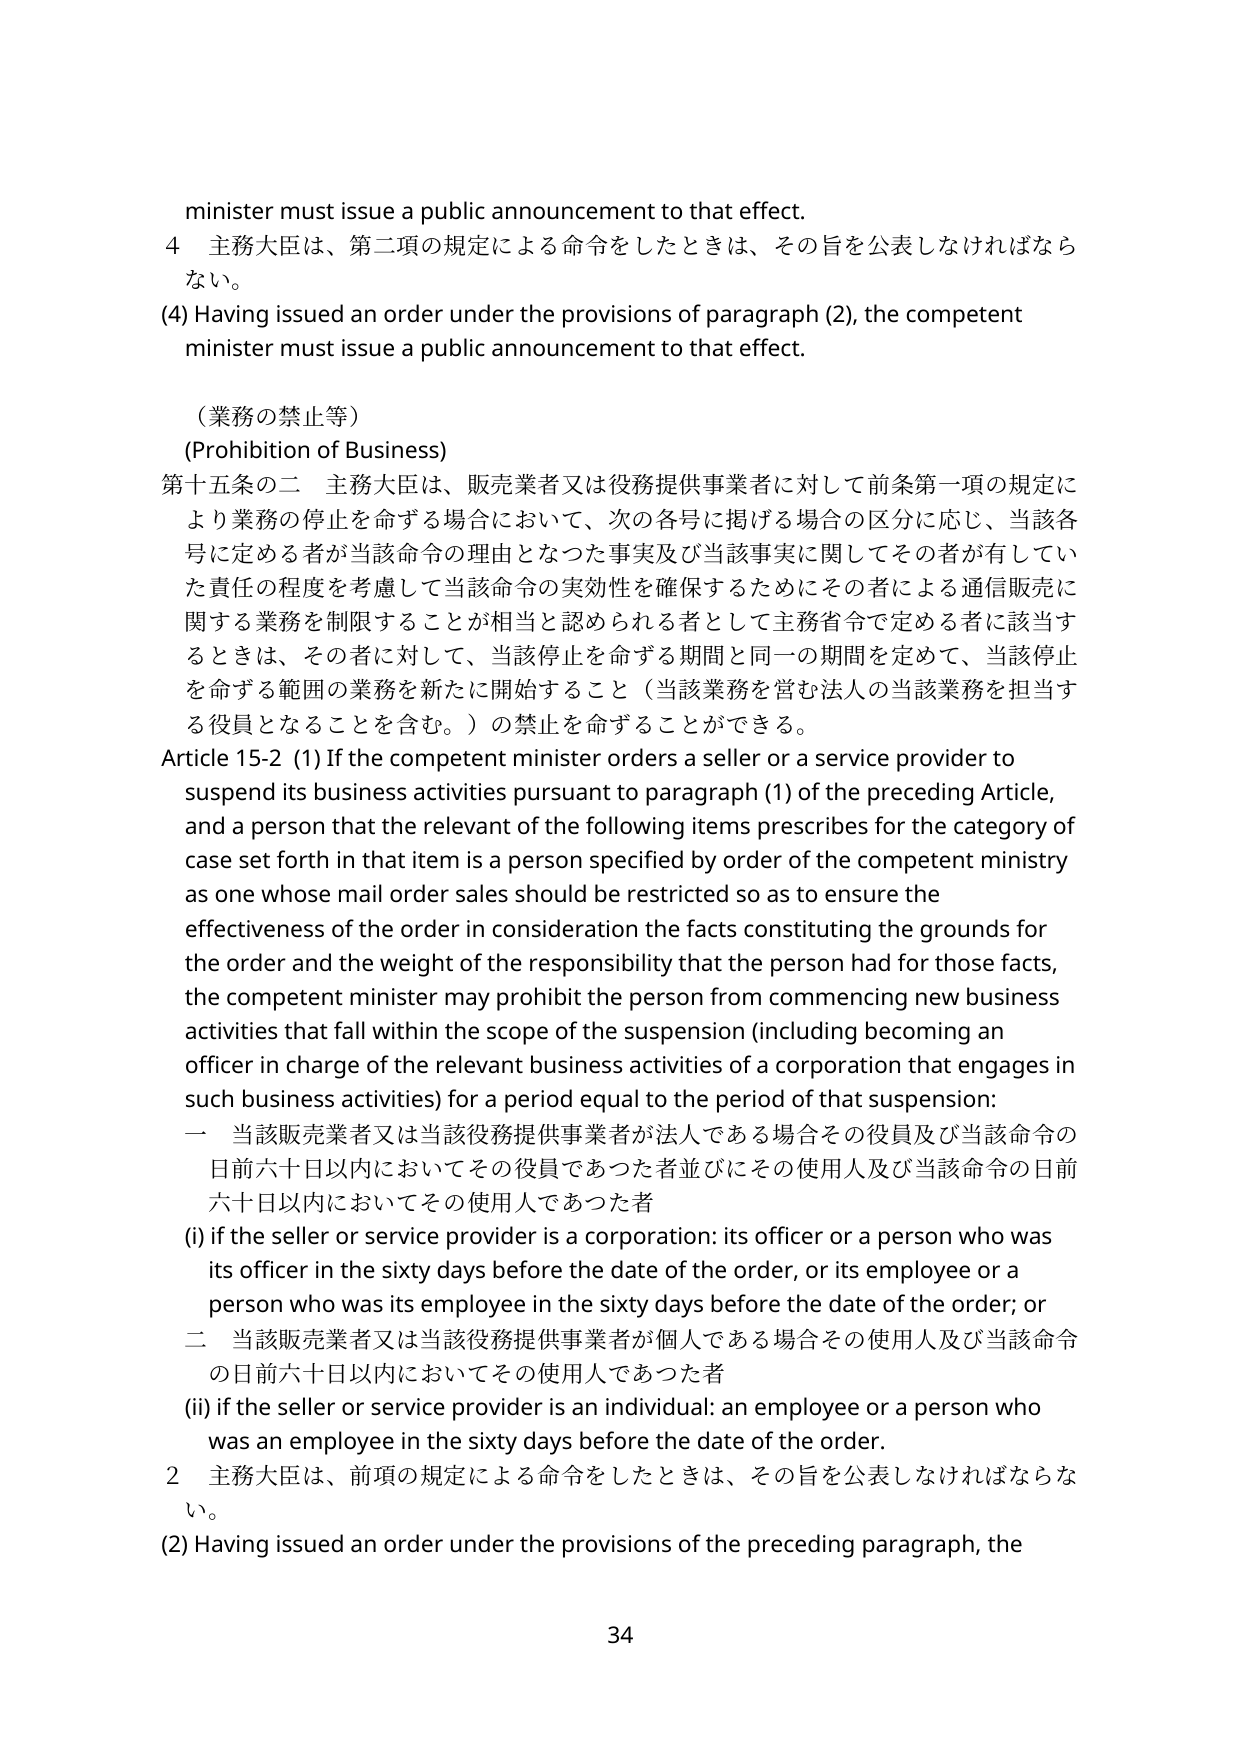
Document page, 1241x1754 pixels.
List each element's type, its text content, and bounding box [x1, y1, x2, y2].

text (4) Having issued an order under the provisions of paragraph (2), the competent minister must issue a public announcement to that effect. [161, 296, 1079, 364]
text (Prohibition of Business) [184, 433, 1079, 467]
text ４ 主務大臣は、第二項の規定による命令をしたときは、その旨を公表しなければならない。 [161, 228, 1079, 296]
text 一 当該販売業者又は当該役務提供事業者が法人である場合その役員及び当該命令の日前六十日以内においてその役員であつた者並びにその使用人及び当該命令の日前六十日以内においてその使用人であつた者 [184, 1116, 1079, 1219]
text 第十五条の二 主務大臣は、販売業者又は役務提供事業者に対して前条第一項の規定により業務の停止を命ずる場合において、次の各号に掲げる場合の区分に応じ、当該各号に定める者が当該命令の理由となつた事実及び当該事実に関してその者が有していた責任の程度を考慮して当該命令の実効性を確保するためにその者による通信販売に関する業務を制限することが相当と認められる者として主務省令で定める者に該当するときは、その者に対して、当該停止を命ずる期間と同一の期間を定めて、当該停止を命ずる範囲の業務を新たに開始すること（当該業務を営む法人の当該業務を担当する役員となることを含む。）の禁止を命ずることができる。 [161, 467, 1079, 740]
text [161, 1526, 1079, 1560]
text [161, 194, 1079, 228]
text (i) if the seller or service provider is a corporation: its officer or a person who was its officer in the sixty days before the date of the order, or its employee or a person who was its employee in the sixty days before the date of the order; or [184, 1219, 1079, 1321]
text 二 当該販売業者又は当該役務提供事業者が個人である場合その使用人及び当該命令の日前六十日以内においてその使用人であつた者 [184, 1321, 1079, 1389]
text (ii) if the seller or service provider is an individual: an employee or a person who was an employee in the sixty days before the date of the order. [184, 1389, 1079, 1458]
text ２ 主務大臣は、前項の規定による命令をしたときは、その旨を公表しなければならない。 [161, 1458, 1079, 1526]
text （業務の禁止等） [184, 399, 1079, 433]
text Article 15-2 (1) If the competent minister orders a seller or a service provider to suspend its business activities pursuant to paragraph (1) of the preceding Article, and a person that the relevant of the following items prescribes for the category of case set forth in that item is a person specified by order of the competent ministry as one whose mail order sales should be restricted so as to ensure the effectiveness of the order in consideration the facts constituting the grounds for the order and the weight of the responsibility that the person had for those facts, the competent minister may prohibit the person from commencing new business activities that fall within the scope of the suspension (including becoming an officer in charge of the relevant business activities of a corporation that engages in such business activities) for a period equal to the period of that suspension: [161, 740, 1079, 1116]
